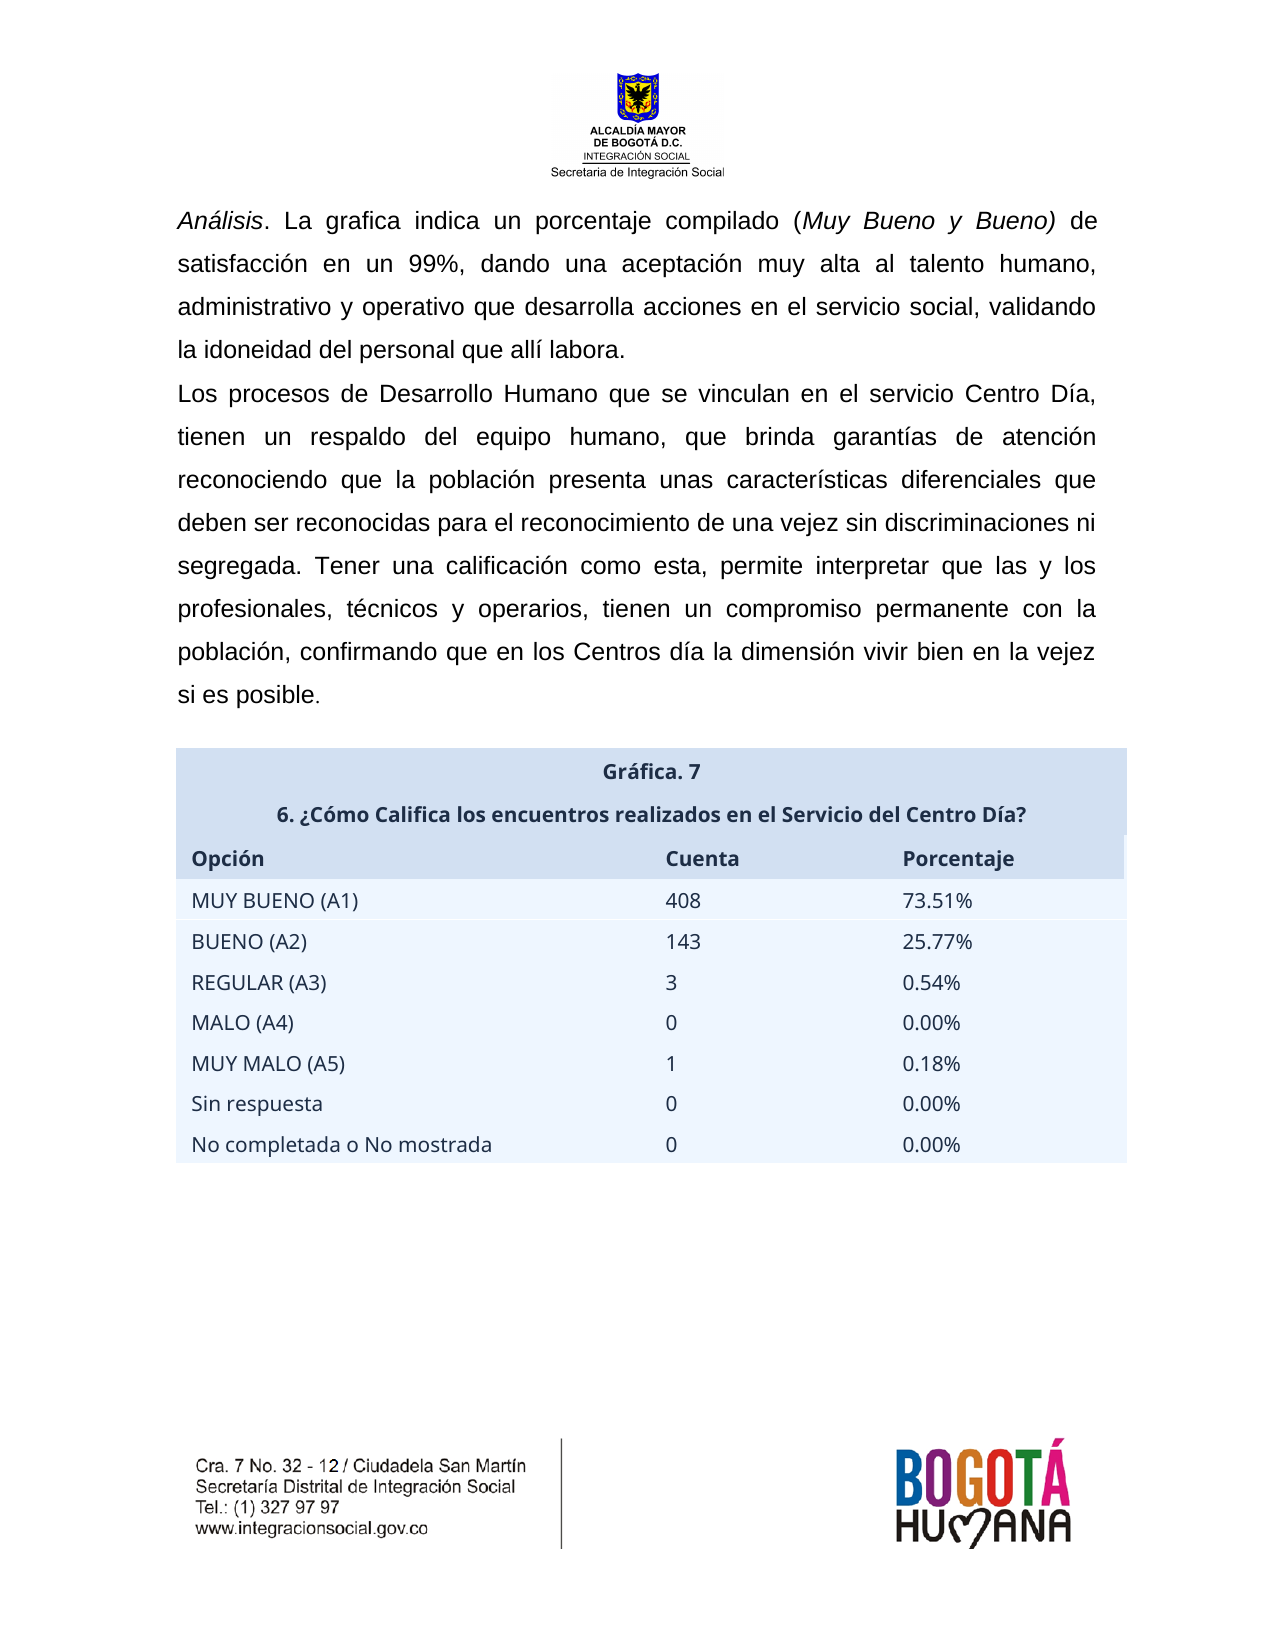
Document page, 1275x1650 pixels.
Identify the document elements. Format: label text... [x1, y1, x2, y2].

table_cell 73.51% [887, 879, 1124, 919]
table_cell 6. ¿Cómo Califica los encuentros realizados en el Servicio del Centro Día? [176, 791, 1127, 835]
table_cell 0.18% [887, 1041, 1124, 1082]
table_cell MALO (A4) [176, 1001, 650, 1041]
table_cell 0.00% [887, 1123, 1124, 1163]
table_cell 3 [650, 960, 887, 1001]
picture [177, 1437, 1071, 1549]
table_cell 408 [650, 879, 887, 919]
table_cell 0 [650, 1082, 887, 1123]
table_cell Cuenta [650, 835, 887, 879]
table_cell Sin respuesta [176, 1082, 650, 1123]
table_cell 0.00% [887, 1082, 1124, 1123]
table_cell No completada o No mostrada [176, 1123, 650, 1163]
table_cell 25.77% [887, 920, 1124, 960]
picture [551, 73, 724, 179]
table_cell 0 [650, 1123, 887, 1163]
table_cell 1 [650, 1041, 887, 1082]
table_cell MUY BUENO (A1) [176, 879, 650, 919]
table_cell BUENO (A2) [176, 920, 650, 960]
table_cell 0.00% [887, 1001, 1124, 1041]
table_cell REGULAR (A3) [176, 960, 650, 1001]
text Los procesos de Desarrollo Humano que se vinculan en el servicio Centro Día, tienen un respaldo del equipo humano, que brinda garantías de atención reconociendo que la población presenta unas características diferenciales que deben ser reconocidas para el reconocimiento de una vejez sin discriminaciones ni segregada. Tener una calificación como esta, permite interpretar que las y los profesionales, técnicos y operarios, tienen un compromiso permanente con la población, confirmando que en los Centros día la dimensión vivir bien en la vejez si es posible. [177, 379, 1098, 709]
table_cell Porcentaje [887, 835, 1124, 879]
table_cell 143 [650, 920, 887, 960]
table_header Gráfica. 7 [176, 748, 1127, 791]
text Análisis. La grafica indica un porcentaje compilado (Muy Bueno y Bueno) de satisfacción en un 99%, dando una aceptación muy alta al talento humano, administrativo y operativo que desarrolla acciones en el servicio social, validando la idoneidad del personal que allí labora. [177, 206, 1098, 364]
table_cell MUY MALO (A5) [176, 1041, 650, 1082]
table_cell Opción [176, 835, 650, 879]
table_cell 0 [650, 1001, 887, 1041]
table_cell 0.54% [887, 960, 1124, 1001]
